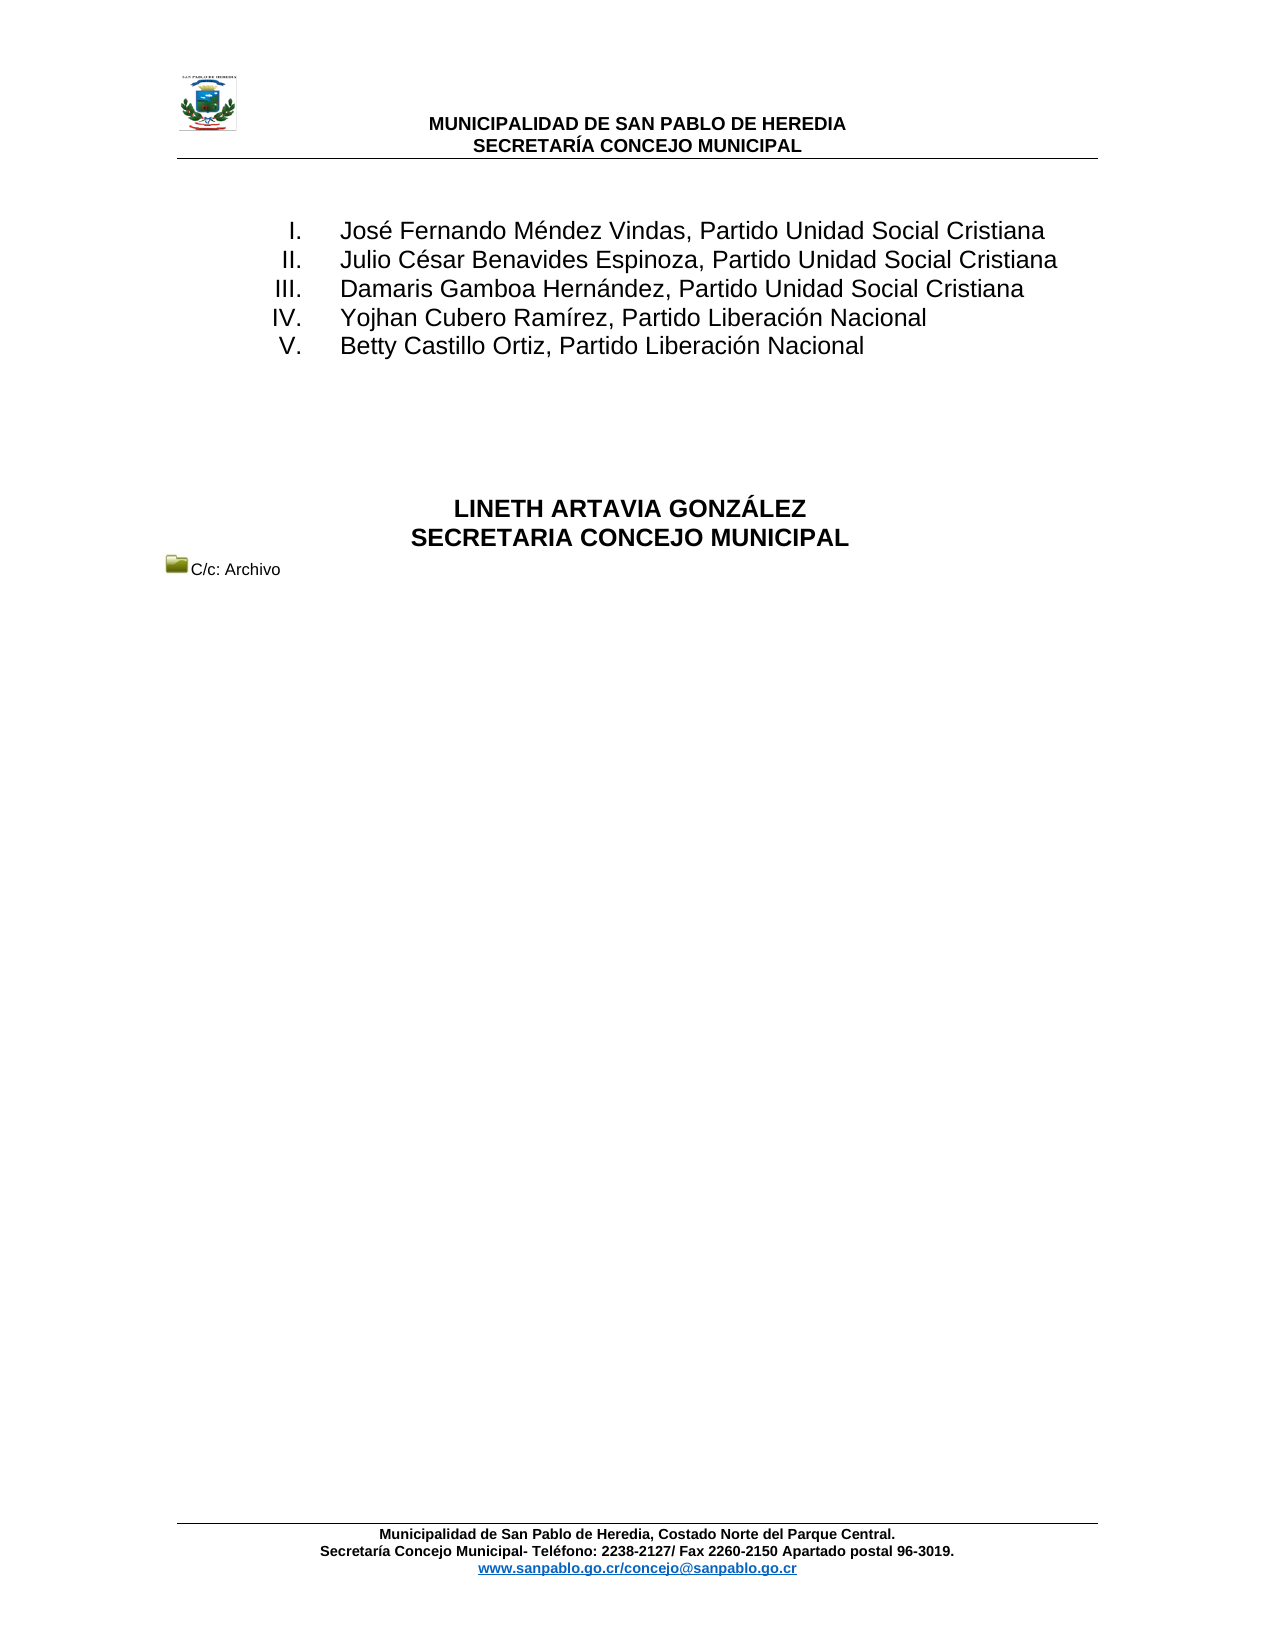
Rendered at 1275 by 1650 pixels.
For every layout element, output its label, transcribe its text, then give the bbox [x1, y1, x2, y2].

text C/c: Archivo [162, 552, 1098, 580]
text LINETH ARTAVIA GONZÁLEZ [162, 494, 1098, 523]
list Damaris Gamboa Hernández, Partido Unidad Social Cristiana [302, 274, 1098, 302]
text SECRETARIA CONCEJO MUNICIPAL [162, 523, 1098, 552]
list Yojhan Cubero Ramírez, Partido Liberación Nacional [302, 302, 1098, 331]
picture [162, 551, 191, 576]
list Julio César Benavides Espinoza, Partido Unidad Social Cristiana [302, 245, 1098, 274]
list Betty Castillo Ortiz, Partido Liberación Nacional [302, 331, 1098, 360]
list José Fernando Méndez Vindas, Partido Unidad Social Cristiana [302, 216, 1098, 245]
